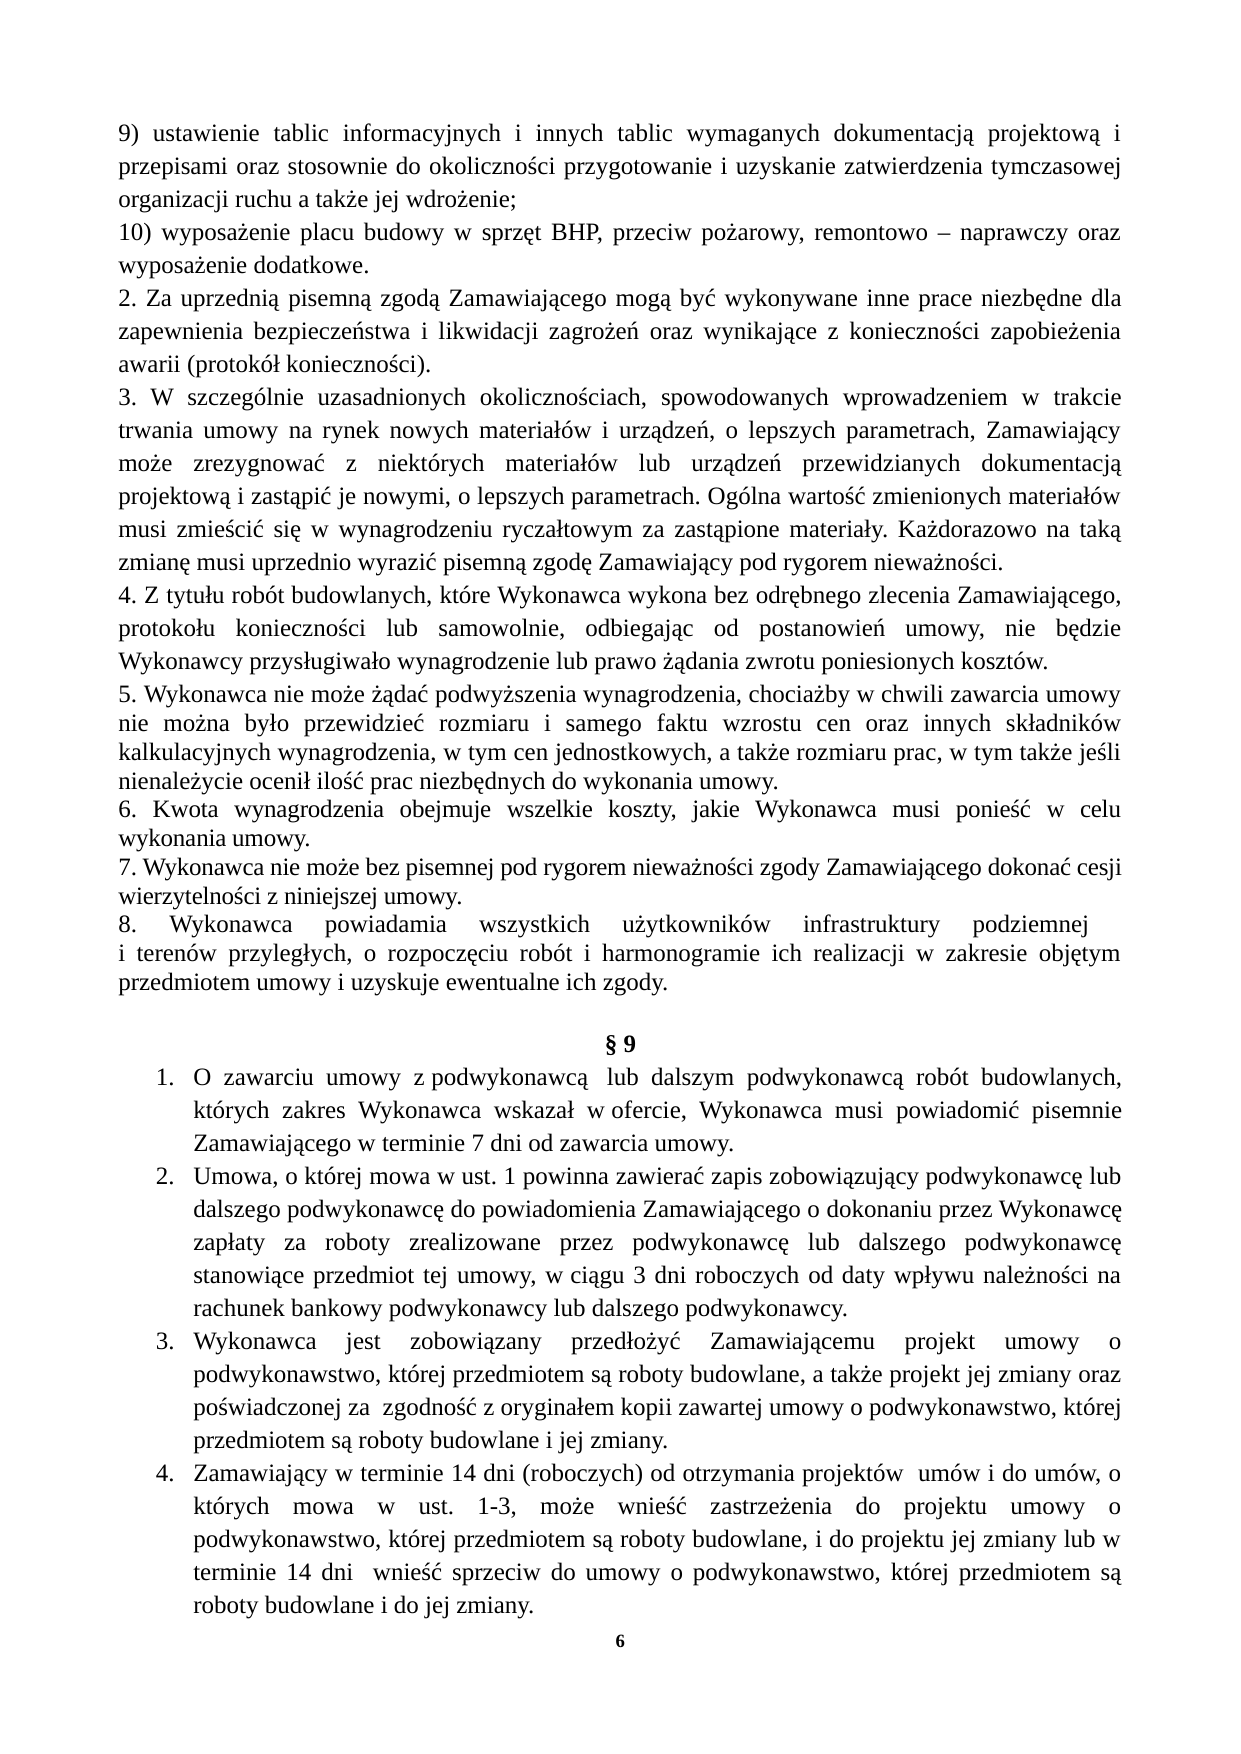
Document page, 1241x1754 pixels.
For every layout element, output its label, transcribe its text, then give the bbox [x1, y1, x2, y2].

list Umowa, o której mowa w ust. 1 powinna zawierać zapis zobowiązujący podwykonawcę lub dalszego podwykonawcę do powiadomienia Zamawiającego o dokonaniu przez Wykonawcę zapłaty za roboty zrealizowane przez podwykonawcę lub dalszego podwykonawcę stanowiące przedmiot tej umowy, w ciągu 3 dni roboczych od daty wpływu należności na rachunek bankowy podwykonawcy lub dalszego podwykonawcy. [156, 1161, 1122, 1322]
list Wykonawca jest zobowiązany przedłożyć Zamawiającemu projekt umowy o podwykonawstwo, której przedmiotem są roboty budowlane, a także projekt jej zmiany oraz poświadczonej za zgodność z oryginałem kopii zawartej umowy o podwykonawstwo, której przedmiotem są roboty budowlane i jej zmiany. [156, 1326, 1122, 1454]
text 7. Wykonawca nie może bez pisemnej pod rygorem nieważności zgody Zamawiającego dokonać cesji wierzytelności z niniejszej umowy. [118, 852, 1122, 909]
list Zamawiający w terminie 14 dni (roboczych) od otrzymania projektów umów i do umów, o których mowa w ust. 1-3, może wnieść zastrzeżenia do projektu umowy o podwykonawstwo, której przedmiotem są roboty budowlane, i do projektu jej zmiany lub w terminie 14 dni wnieść sprzeciw do umowy o podwykonawstwo, której przedmiotem są roboty budowlane i do jej zmiany. [156, 1458, 1122, 1619]
text 3. W szczególnie uzasadnionych okolicznościach, spowodowanych wprowadzeniem w trakcie trwania umowy na rynek nowych materiałów i urządzeń, o lepszych parametrach, Zamawiający może zrezygnować z niektórych materiałów lub urządzeń przewidzianych dokumentacją projektową i zastąpić je nowymi, o lepszych parametrach. Ogólna wartość zmienionych materiałów musi zmieścić się w wynagrodzeniu ryczałtowym za zastąpione materiały. Każdorazowo na taką zmianę musi uprzednio wyrazić pisemną zgodę Zamawiający pod rygorem nieważności. [118, 382, 1122, 576]
text 6. Kwota wynagrodzenia obejmuje wszelkie koszty, jakie Wykonawca musi ponieść w celu wykonania umowy. [118, 794, 1122, 852]
text 2. Za uprzednią pisemną zgodą Zamawiającego mogą być wykonywane inne prace niezbędne dla zapewnienia bezpieczeństwa i likwidacji zagrożeń oraz wynikające z konieczności zapobieżenia awarii (protokół konieczności). [118, 283, 1122, 378]
text 10) wyposażenie placu budowy w sprzęt BHP, przeciw pożarowy, remontowo – naprawczy oraz wyposażenie dodatkowe. [118, 217, 1122, 279]
text § 9 [118, 1029, 1122, 1057]
text 8. Wykonawca powiadamia wszystkich użytkowników infrastruktury podziemnej i terenów przyległych, o rozpoczęciu robót i harmonogramie ich realizacji w zakresie objętym przedmiotem umowy i uzyskuje ewentualne ich zgody. [118, 909, 1122, 996]
text 5. Wykonawca nie może żądać podwyższenia wynagrodzenia, chociażby w chwili zawarcia umowy nie można było przewidzieć rozmiaru i samego faktu wzrostu cen oraz innych składników kalkulacyjnych wynagrodzenia, w tym cen jednostkowych, a także rozmiaru prac, w tym także jeśli nienależycie ocenił ilość prac niezbędnych do wykonania umowy. [118, 679, 1122, 794]
text 4. Z tytułu robót budowlanych, które Wykonawca wykona bez odrębnego zlecenia Zamawiającego, protokołu konieczności lub samowolnie, odbiegając od postanowień umowy, nie będzie Wykonawcy przysługiwało wynagrodzenie lub prawo żądania zwrotu poniesionych kosztów. [118, 580, 1122, 675]
text 9) ustawienie tablic informacyjnych i innych tablic wymaganych dokumentacją projektową i przepisami oraz stosownie do okoliczności przygotowanie i uzyskanie zatwierdzenia tymczasowej organizacji ruchu a także jej wdrożenie; [118, 118, 1122, 213]
list O zawarciu umowy z podwykonawcą lub dalszym podwykonawcą robót budowlanych, których zakres Wykonawca wskazał w ofercie, Wykonawca musi powiadomić pisemnie Zamawiającego w terminie 7 dni od zawarcia umowy. [156, 1062, 1122, 1157]
